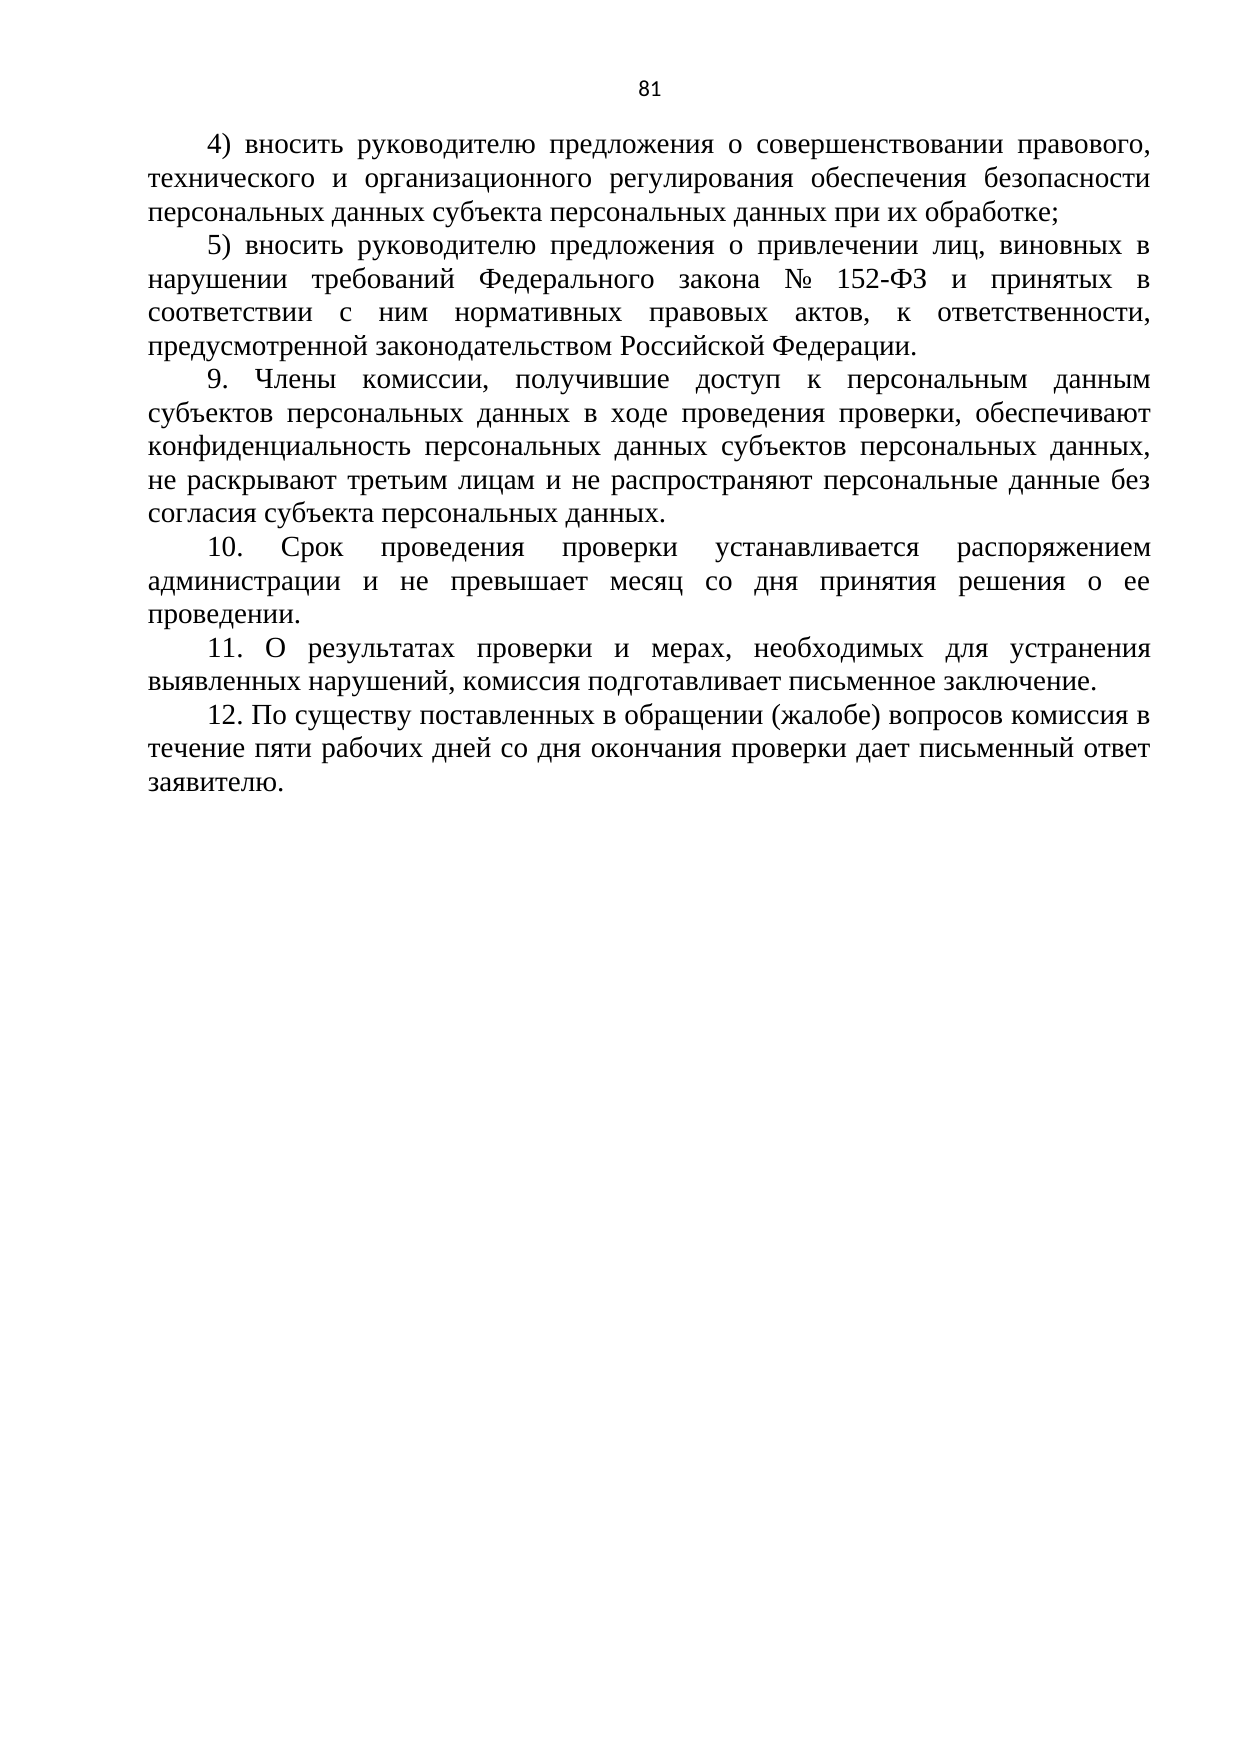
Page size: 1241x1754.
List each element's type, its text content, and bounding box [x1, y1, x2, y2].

text 12. По существу поставленных в обращении (жалобе) вопросов комиссия в течение пяти рабочих дней со дня окончания проверки дает письменный ответ заявителю. [148, 697, 1152, 797]
text 11. О результатах проверки и мерах, необходимых для устранения выявленных нарушений, комиссия подготавливает письменное заключение. [148, 630, 1152, 697]
text 10. Срок проведения проверки устанавливается распоряжением администрации и не превышает месяц со дня принятия решения о ее проведении. [148, 529, 1152, 630]
text 4) вносить руководителю предложения о совершенствовании правового, технического и организационного регулирования обеспечения безопасности персональных данных субъекта персональных данных при их обработке; [148, 127, 1152, 227]
text 9. Члены комиссии, получившие доступ к персональным данным субъектов персональных данных в ходе проведения проверки, обеспечивают конфиденциальность персональных данных субъектов персональных данных, не раскрывают третьим лицам и не распространяют персональные данные без согласия субъекта персональных данных. [148, 361, 1152, 529]
text 5) вносить руководителю предложения о привлечении лиц, виновных в нарушении требований Федерального закона № 152-ФЗ и принятых в соответствии с ним нормативных правовых актов, к ответственности, предусмотренной законодательством Российской Федерации. [148, 227, 1152, 361]
